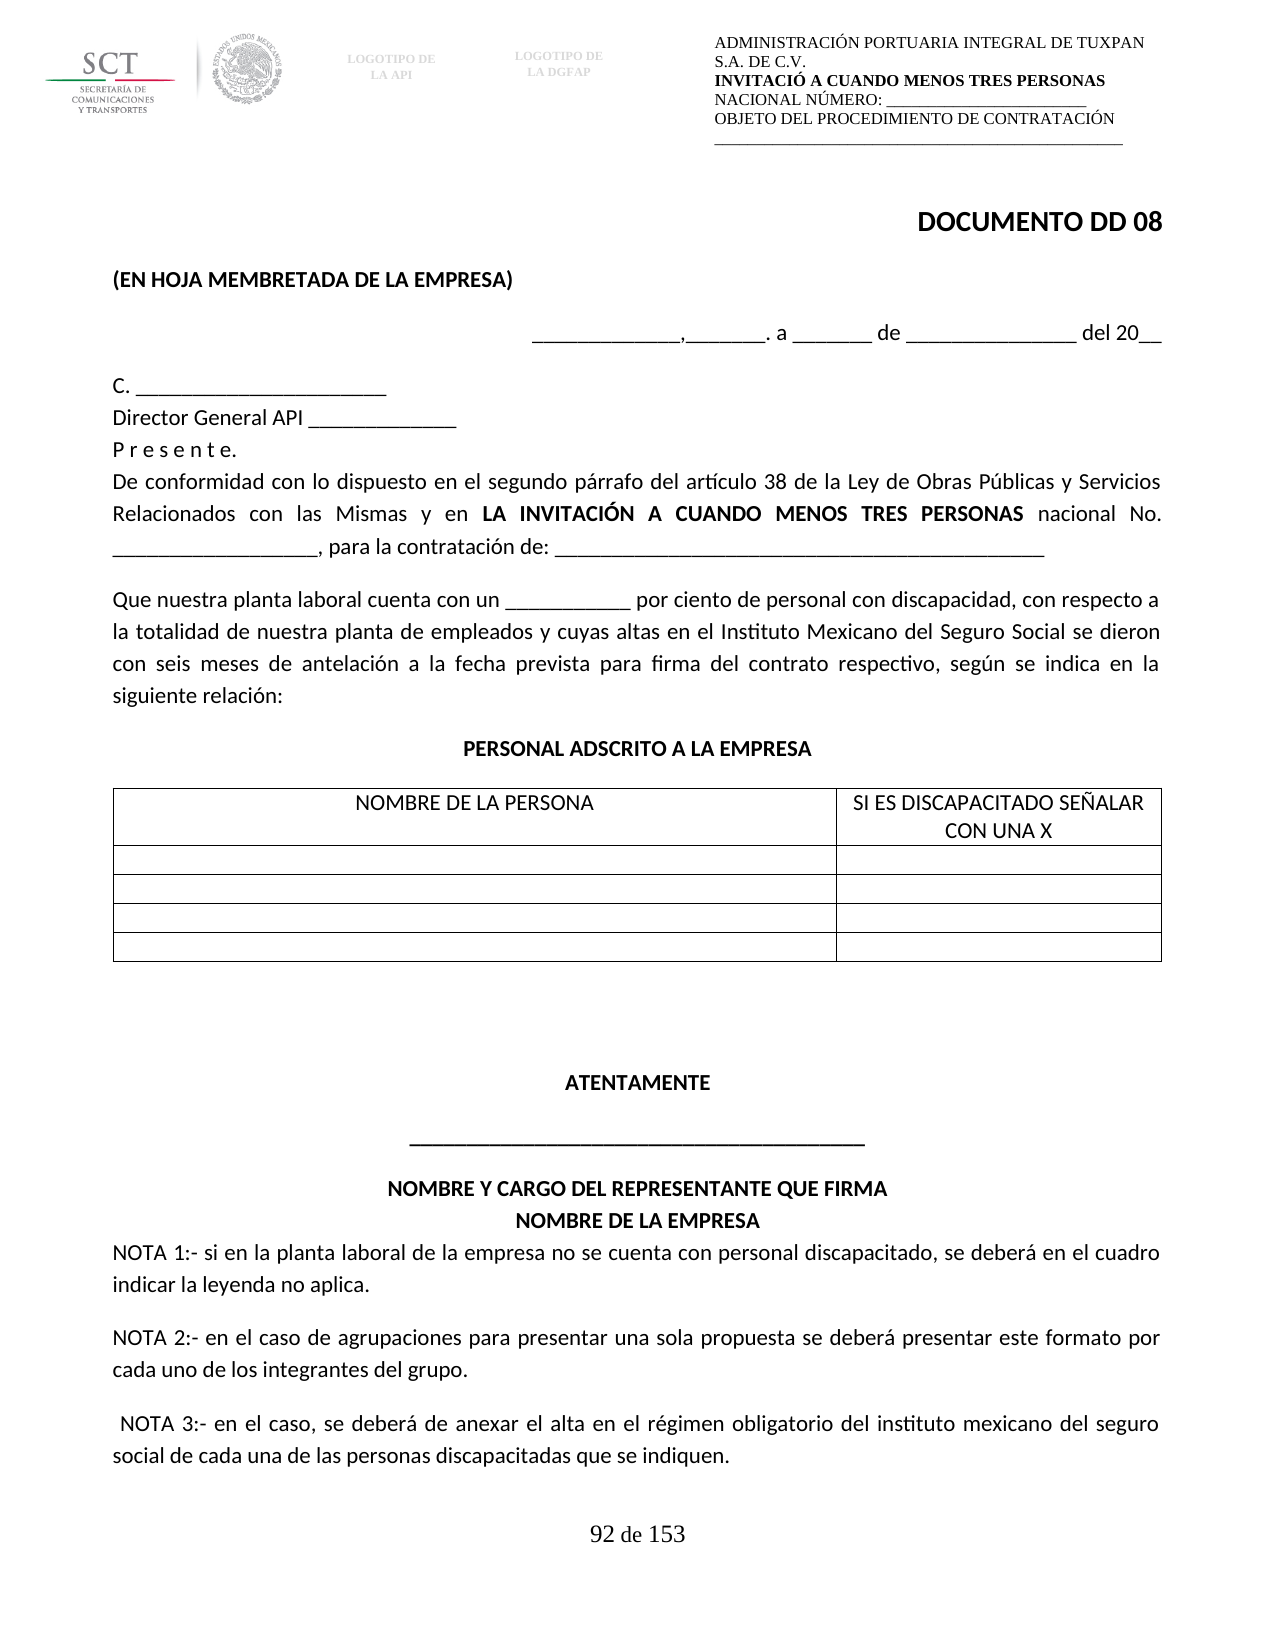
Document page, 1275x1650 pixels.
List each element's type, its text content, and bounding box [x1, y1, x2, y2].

text C. ______________________ [112, 371, 1162, 399]
text ATENTAMENTE [112, 1068, 1162, 1096]
table_cell [837, 904, 1161, 932]
table_cell [837, 933, 1161, 961]
text De conformidad con lo dispuesto en el segundo párrafo del artículo 38 de la Ley de Obras Públicas y Servicios Relacionados con las Mismas y en LA INVITACIÓN A CUANDO MENOS TRES PERSONAS nacional No. __________________, para la contratación de: ___________________________________________ [112, 467, 1162, 560]
table_cell [114, 904, 836, 932]
text (EN HOJA MEMBRETADA DE LA EMPRESA) [112, 265, 1162, 293]
text NOMBRE DE LA EMPRESA [112, 1206, 1162, 1234]
text ________________________________________ [112, 1121, 1162, 1149]
table_cell [114, 875, 836, 903]
table_header SI ES DISCAPACITADO SEÑALAR CON UNA X [837, 789, 1161, 844]
text NOTA 3:- en el caso, se deberá de anexar el alta en el régimen obligatorio del instituto mexicano del seguro social de cada una de las personas discapacitadas que se indiquen. [112, 1409, 1162, 1469]
text _____________,_______. a _______ de _______________ del 20__ [112, 318, 1162, 346]
table_cell [114, 933, 836, 961]
table_header NOMBRE DE LA PERSONA [114, 789, 836, 844]
table_cell [837, 875, 1161, 903]
text P r e s e n t e. [112, 435, 1162, 463]
text NOTA 1:- si en la planta laboral de la empresa no se cuenta con personal discapacitado, se deberá en el cuadro indicar la leyenda no aplica. [112, 1238, 1162, 1298]
text Director General API _____________ [112, 403, 1162, 431]
table_cell [114, 846, 836, 873]
text DOCUMENTO DD 08 [112, 203, 1162, 239]
table_cell [837, 846, 1161, 873]
text NOMBRE Y CARGO DEL REPRESENTANTE QUE FIRMA [112, 1174, 1162, 1202]
picture [32, 21, 289, 117]
text PERSONAL ADSCRITO A LA EMPRESA [112, 734, 1162, 762]
text Que nuestra planta laboral cuenta con un ___________ por ciento de personal con discapacidad, con respecto a la totalidad de nuestra planta de empleados y cuyas altas en el Instituto Mexicano del Seguro Social se dieron con seis meses de antelación a la fecha prevista para firma del contrato respectivo, según se indica en la siguiente relación: [112, 585, 1162, 709]
text NOTA 2:- en el caso de agrupaciones para presentar una sola propuesta se deberá presentar este formato por cada uno de los integrantes del grupo. [112, 1323, 1162, 1384]
